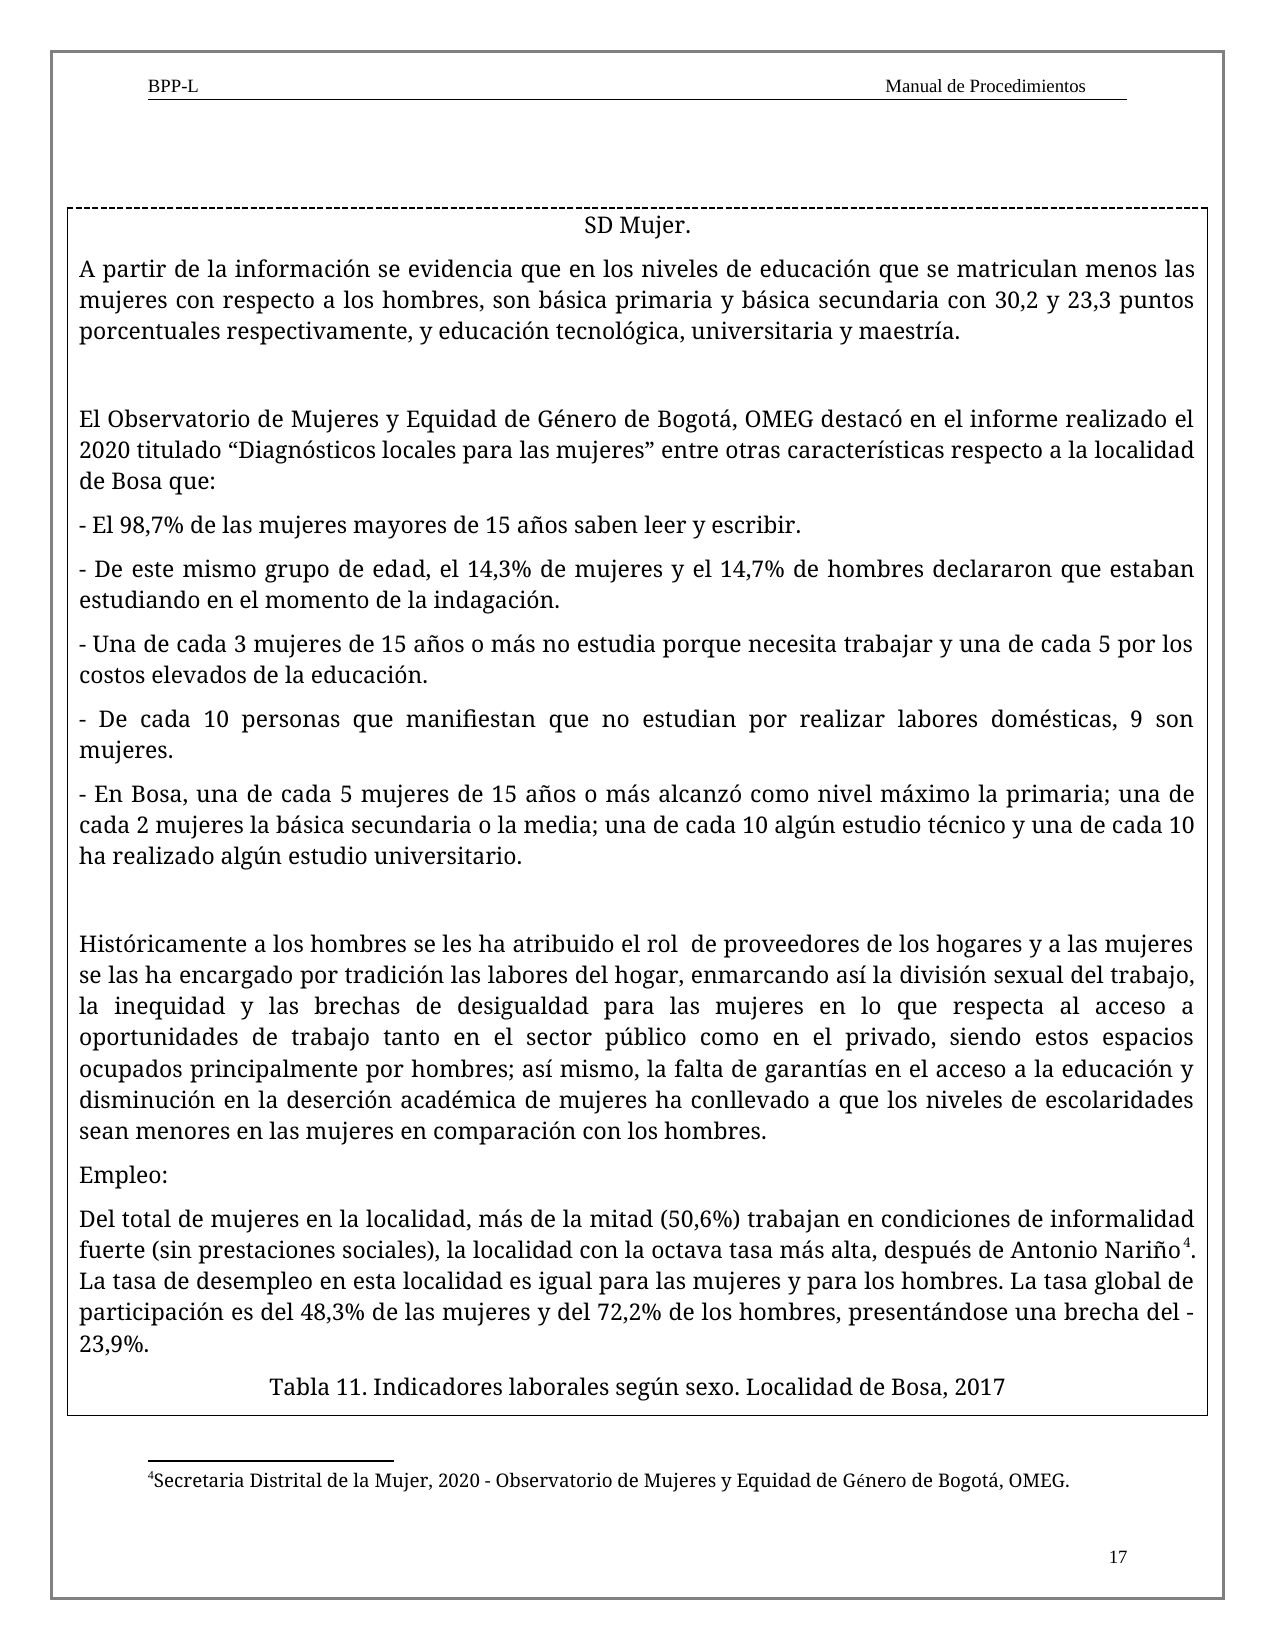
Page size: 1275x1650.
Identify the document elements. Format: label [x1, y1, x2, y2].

table_cell [68, 207, 1207, 1415]
